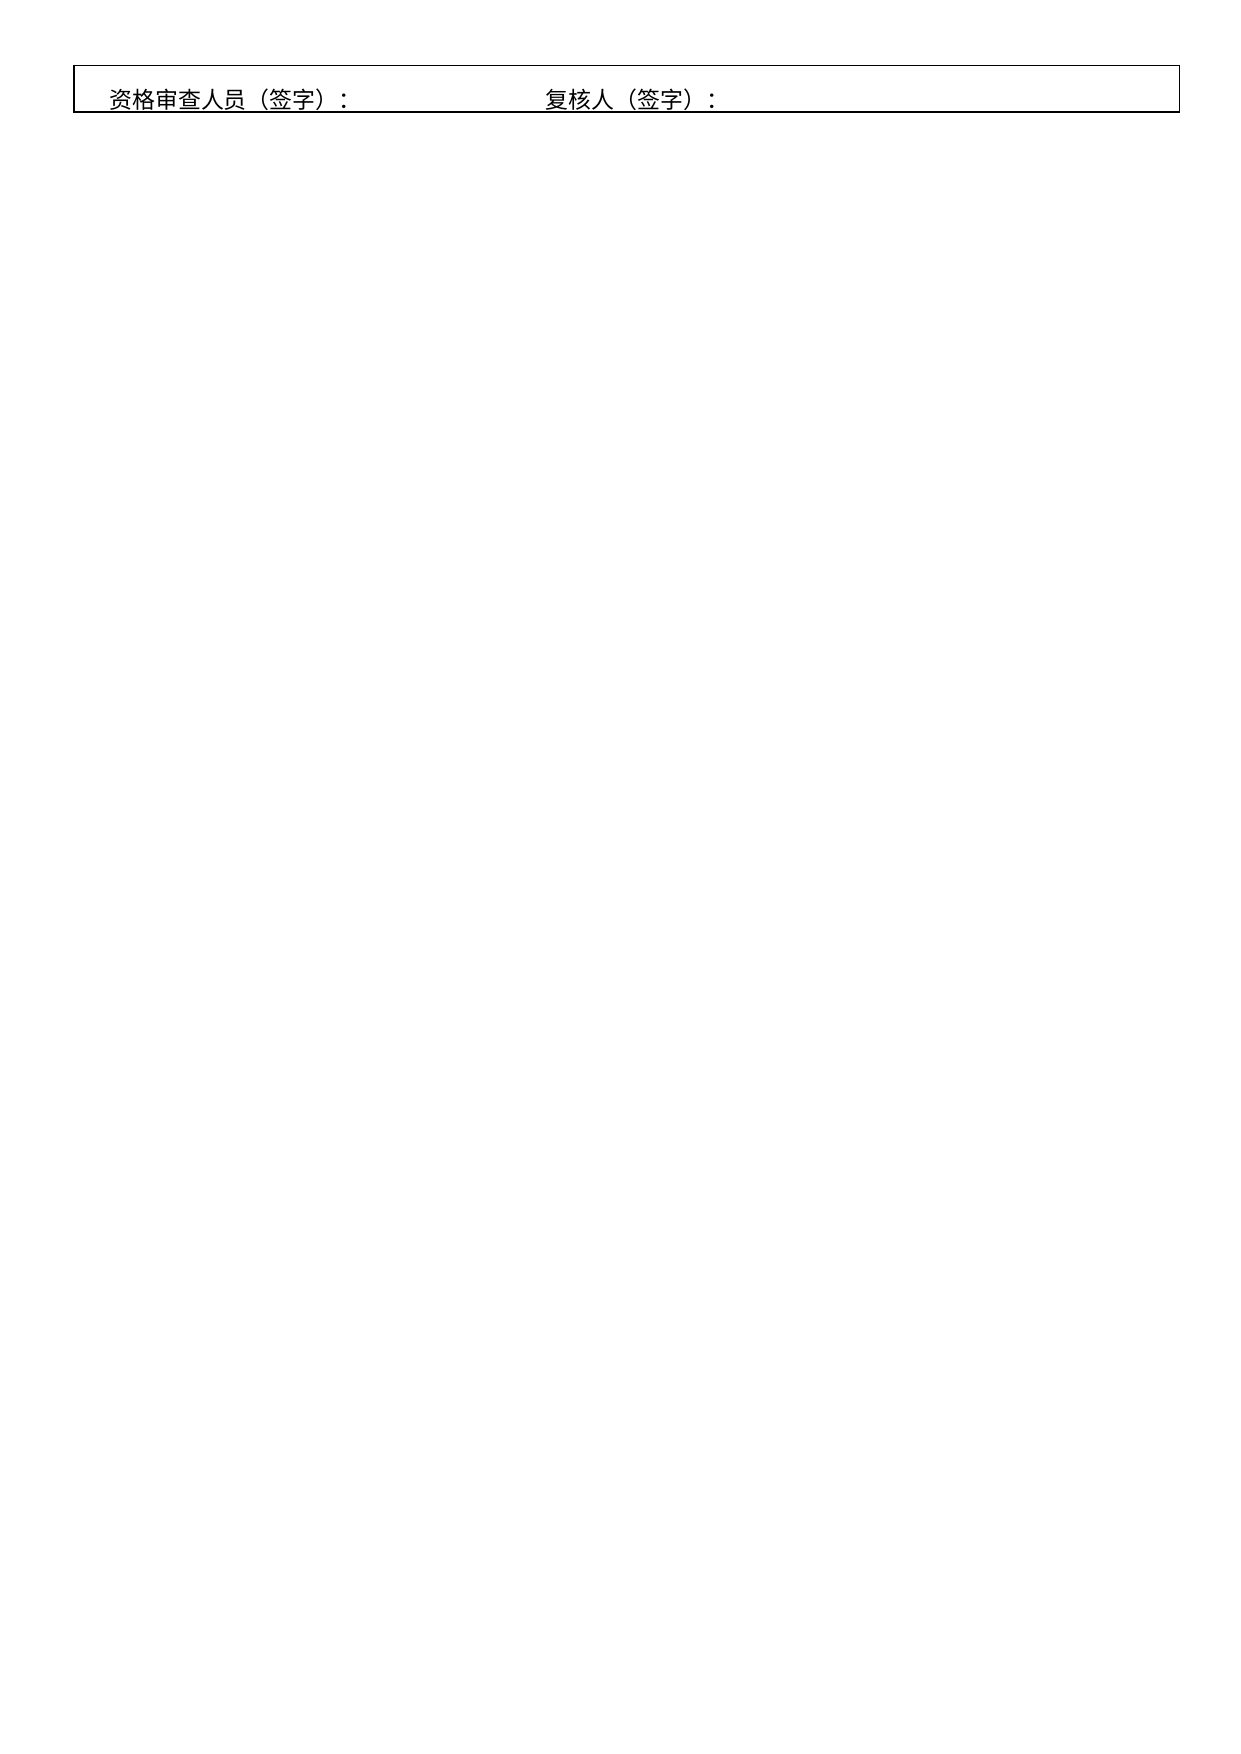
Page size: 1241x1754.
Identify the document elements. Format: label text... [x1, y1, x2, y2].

table_cell 资格审查人员（签字）： 复核人（签字）： [75, 66, 1179, 111]
